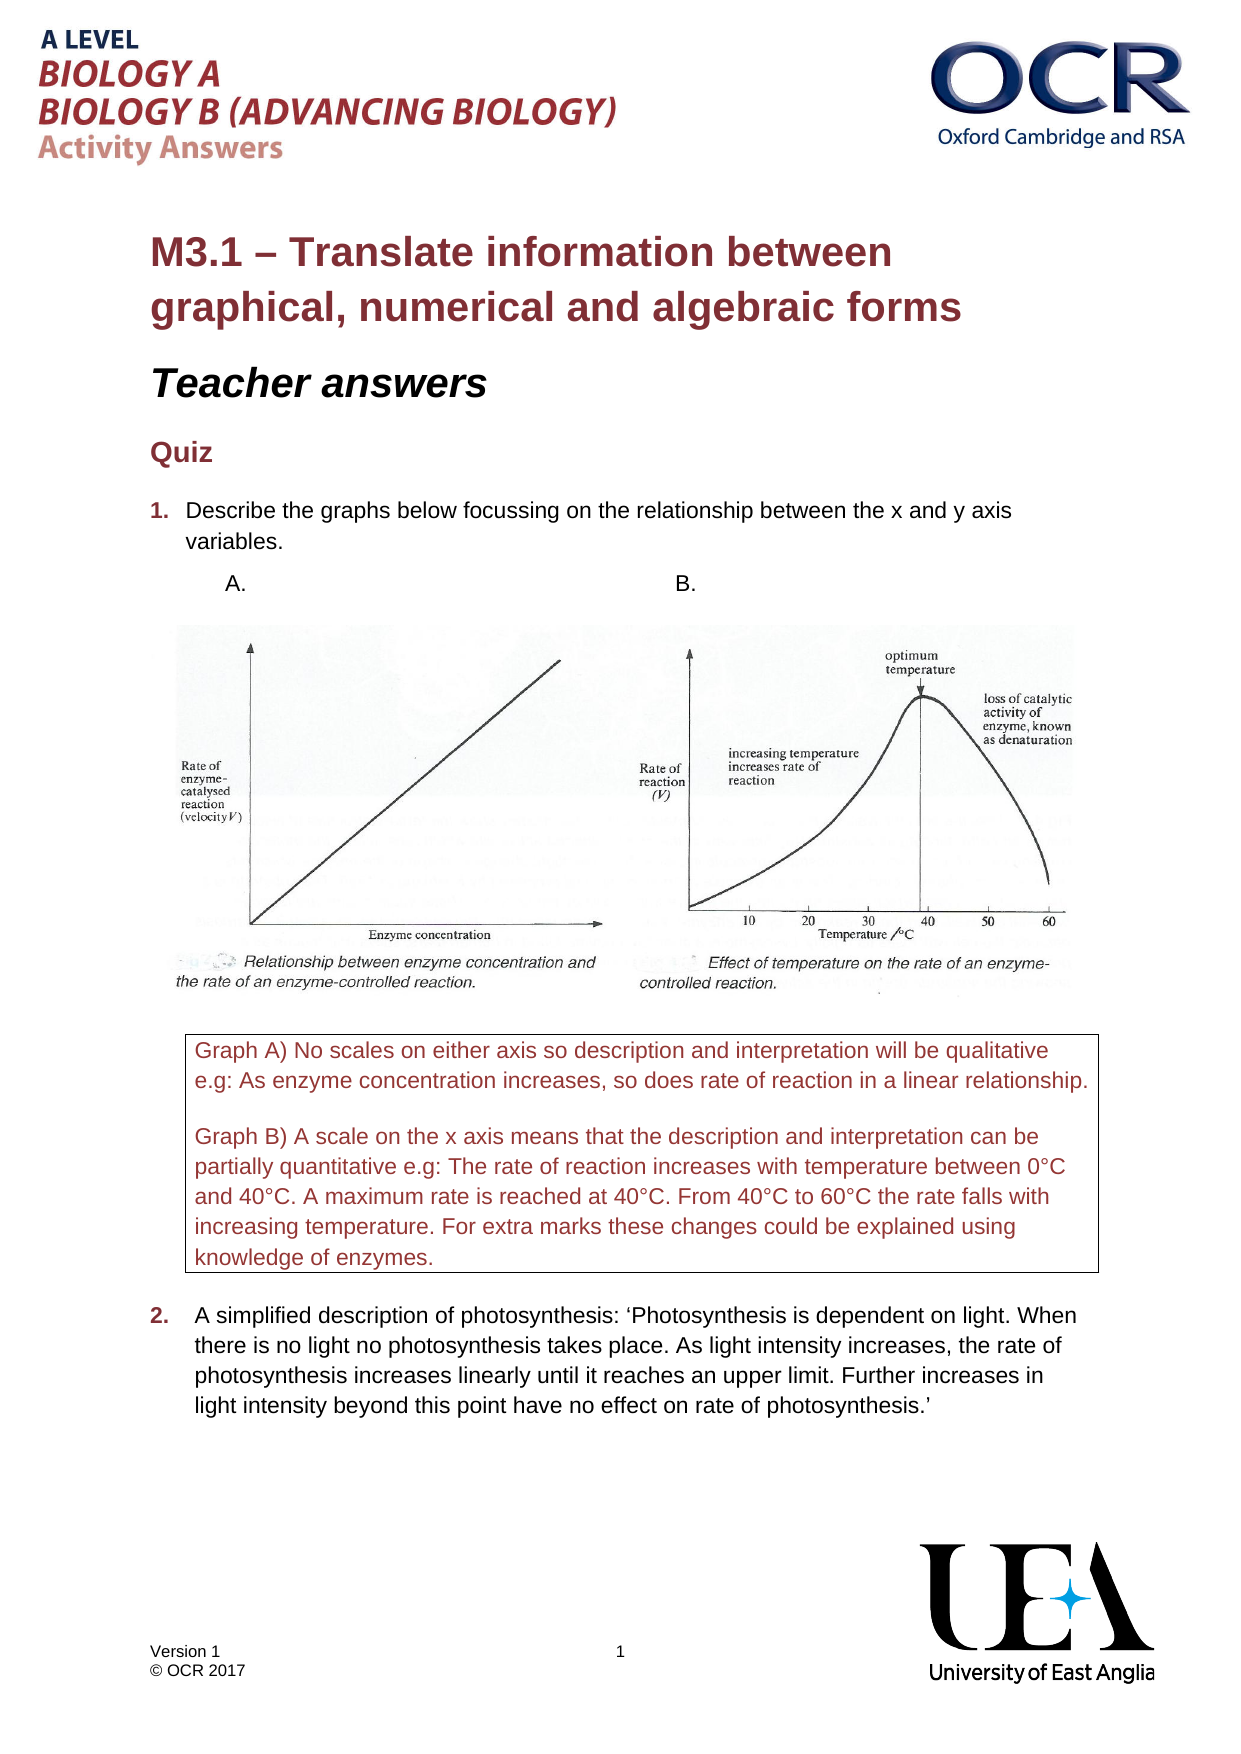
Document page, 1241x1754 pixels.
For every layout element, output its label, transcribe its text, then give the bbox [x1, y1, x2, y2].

picture [0, 2, 1238, 177]
text 1. Describe the graphs below focussing on the relationship between the x and y axis variables. [150, 497, 1090, 554]
picture [150, 625, 1091, 1006]
subtitle Teacher answers [150, 359, 1090, 407]
text Graph A) No scales on either axis so description and interpretation will be qualitative e.g: As enzyme concentration increases, so does rate of reaction in a linear relationship. [186, 1035, 1098, 1094]
text Graph B) A scale on the x axis means that the description and interpretation can be partially quantitative e.g: The rate of reaction increases with temperature between 0°C and 40°C. A maximum rate is reached at 40°C. From 40°C to 60°C the rate falls with increasing temperature. For extra marks these changes could be explained using knowledge of enzymes. [186, 1119, 1098, 1272]
text A. B. [150, 570, 1090, 597]
picture [919, 1542, 1155, 1684]
subtitle Quiz [150, 434, 1090, 468]
text 2. A simplified description of photosynthesis: ‘Photosynthesis is dependent on light. When there is no light no photosynthesis takes place. As light intensity increases, the rate of photosynthesis increases linearly until it reaches an upper limit. Further increases in light intensity beyond this point have no effect on rate of photosynthesis.’ [150, 1302, 1090, 1419]
subtitle M3.1 – Translate information between graphical, numerical and algebraic forms [150, 228, 1090, 331]
